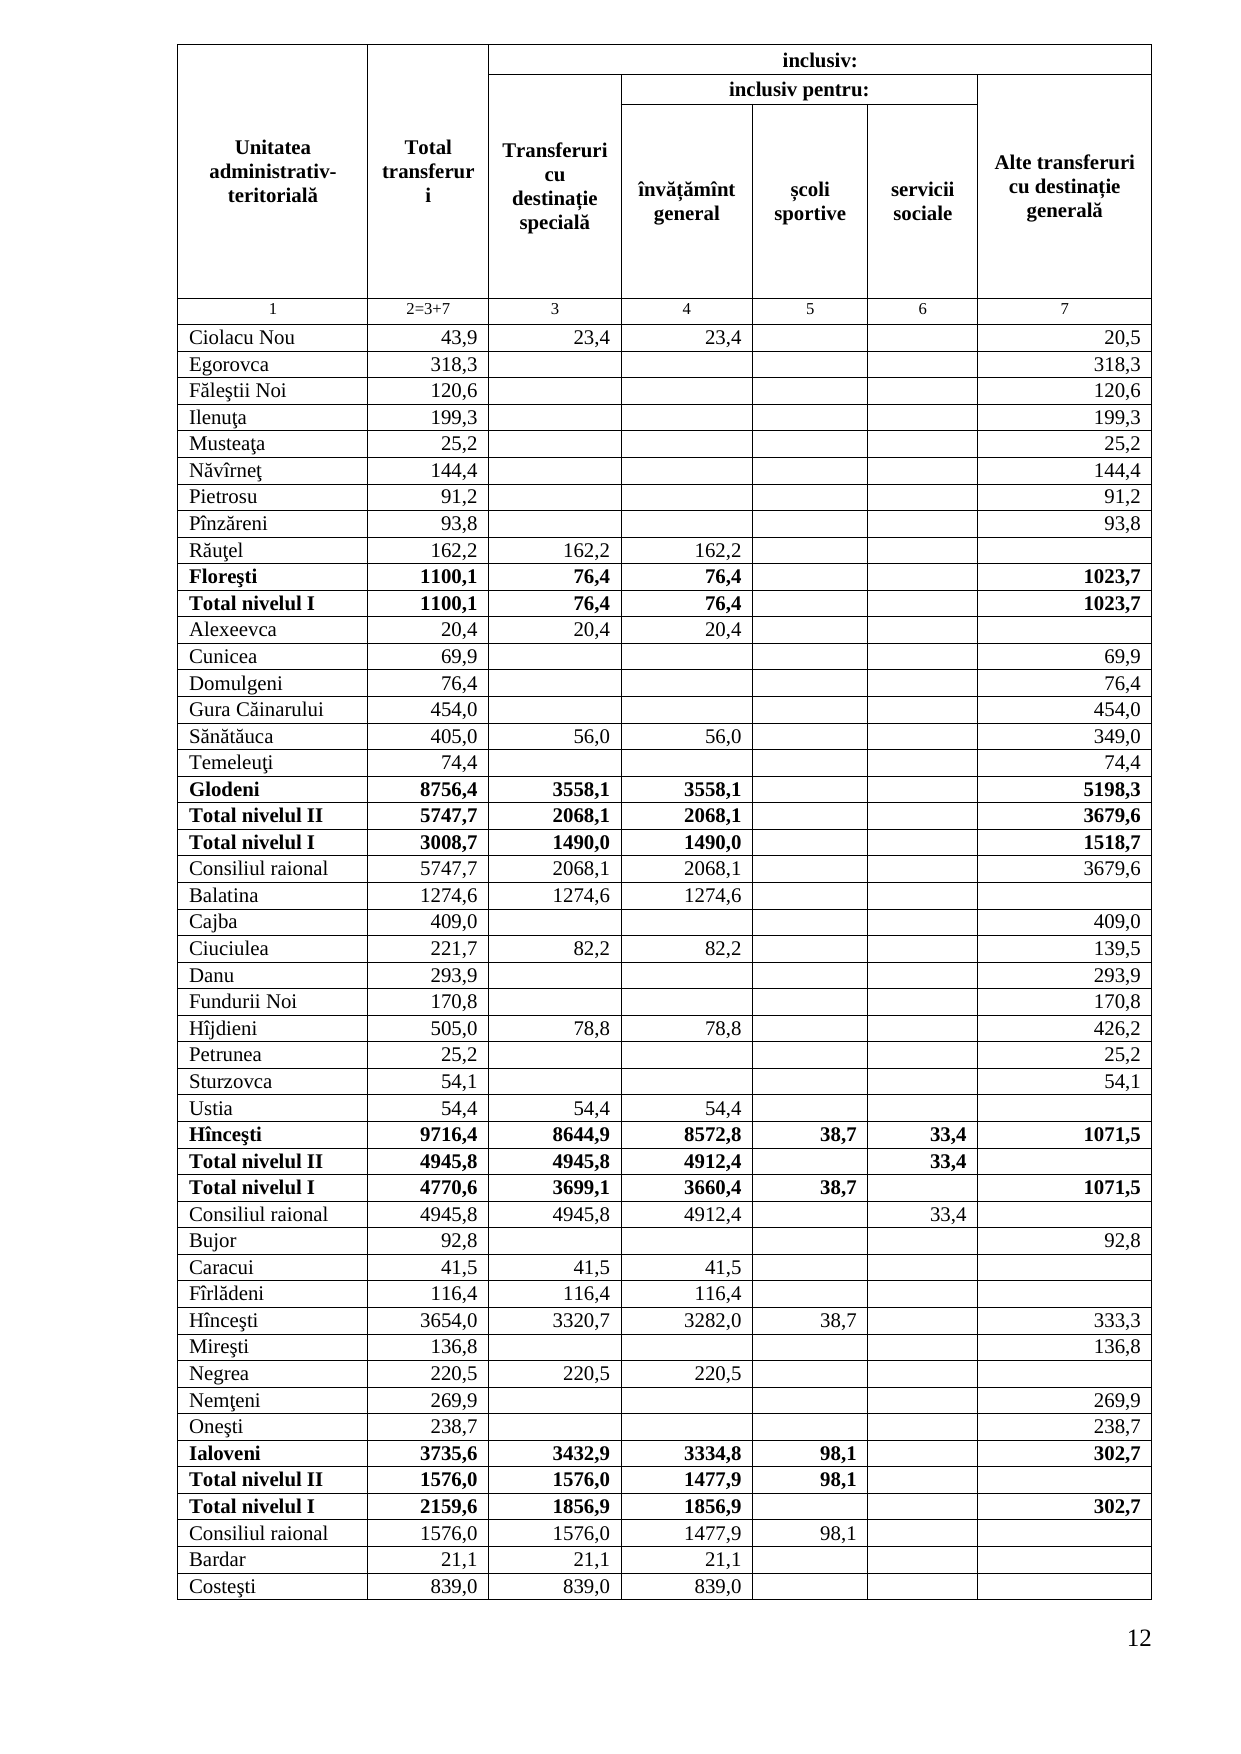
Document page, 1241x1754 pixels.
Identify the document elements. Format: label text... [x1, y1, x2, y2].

table_cell [978, 1255, 1151, 1280]
table_cell [753, 458, 867, 483]
table_cell 1071,5 [978, 1175, 1151, 1201]
table_cell 3 [489, 299, 621, 324]
table_cell 33,4 [868, 1149, 977, 1174]
table_cell 302,7 [978, 1441, 1151, 1466]
table_cell [868, 670, 977, 696]
table_cell [622, 485, 752, 510]
table_cell [753, 936, 867, 962]
table_cell Ciolacu Nou [178, 325, 367, 351]
table_cell Total nivelul II [178, 1149, 367, 1174]
table_cell 1856,9 [622, 1494, 752, 1519]
table_cell [753, 777, 867, 802]
table_cell 69,9 [978, 644, 1151, 669]
table_cell Fundurii Noi [178, 989, 367, 1015]
table_cell Nemţeni [178, 1388, 367, 1413]
table_cell 20,4 [622, 617, 752, 643]
table_cell [489, 963, 621, 988]
table_cell Gura Căinarului [178, 697, 367, 722]
table_cell 162,2 [622, 538, 752, 563]
table_cell [753, 856, 867, 882]
table_cell 54,4 [368, 1095, 488, 1121]
table_cell [489, 750, 621, 776]
table_cell [753, 378, 867, 404]
table_cell 93,8 [368, 511, 488, 537]
table_cell [622, 1388, 752, 1413]
table_cell Pînzăreni [178, 511, 367, 537]
table_cell 454,0 [368, 697, 488, 722]
table_cell Ilenuţa [178, 405, 367, 430]
table_cell 25,2 [978, 1042, 1151, 1068]
table_cell 8644,9 [489, 1122, 621, 1147]
table_cell Sturzovca [178, 1069, 367, 1094]
table_cell 33,4 [868, 1122, 977, 1147]
table_cell Petrunea [178, 1042, 367, 1068]
table_cell 333,3 [978, 1308, 1151, 1333]
table_cell 54,1 [368, 1069, 488, 1094]
table_cell Oneşti [178, 1414, 367, 1440]
table_cell 78,8 [622, 1016, 752, 1041]
table_cell [868, 963, 977, 988]
table_cell Floreşti [178, 564, 367, 590]
table_cell [622, 963, 752, 988]
table_cell 41,5 [622, 1255, 752, 1280]
table_cell [622, 697, 752, 722]
table_cell [753, 431, 867, 457]
table_cell [489, 697, 621, 722]
table_cell [622, 352, 752, 377]
table_cell 238,7 [368, 1414, 488, 1440]
table_cell [489, 458, 621, 483]
table_cell Răuţel [178, 538, 367, 563]
table_cell 3320,7 [489, 1308, 621, 1333]
table_cell [978, 1281, 1151, 1307]
table_cell 38,7 [753, 1175, 867, 1201]
table_cell [868, 1520, 977, 1546]
table_cell [978, 1574, 1151, 1599]
table_cell 3334,8 [622, 1441, 752, 1466]
table_cell [489, 1228, 621, 1254]
table_cell 56,0 [622, 724, 752, 749]
table_cell [753, 591, 867, 616]
table_cell [868, 644, 977, 669]
table_cell Făleştii Noi [178, 378, 367, 404]
table_cell [489, 405, 621, 430]
table_cell [868, 1547, 977, 1572]
table_cell 199,3 [978, 405, 1151, 430]
table_cell Transferuri cu destinație specială [489, 75, 621, 297]
table_cell [868, 910, 977, 935]
table_cell [753, 1069, 867, 1094]
table_cell 3679,6 [978, 856, 1151, 882]
table_cell 144,4 [368, 458, 488, 483]
table_cell 220,5 [622, 1361, 752, 1387]
table_cell [622, 1414, 752, 1440]
table_cell [753, 1494, 867, 1519]
table_cell [868, 1016, 977, 1041]
table_cell 21,1 [368, 1547, 488, 1572]
table_cell [753, 644, 867, 669]
table_cell 269,9 [978, 1388, 1151, 1413]
table_cell [868, 431, 977, 457]
table_cell Cajba [178, 910, 367, 935]
table_cell [978, 1547, 1151, 1572]
table_cell 2068,1 [489, 803, 621, 829]
table_cell inclusiv pentru: [622, 75, 977, 104]
table_cell [753, 989, 867, 1015]
table_cell 25,2 [978, 431, 1151, 457]
table_cell [868, 777, 977, 802]
table_cell 454,0 [978, 697, 1151, 722]
table_cell [753, 724, 867, 749]
table_cell [622, 989, 752, 1015]
table_cell 3699,1 [489, 1175, 621, 1201]
table_cell Hîjdieni [178, 1016, 367, 1041]
table_cell 1100,1 [368, 591, 488, 616]
table_cell 1274,6 [622, 883, 752, 908]
table_cell Hînceşti [178, 1308, 367, 1333]
table_cell 4770,6 [368, 1175, 488, 1201]
table_cell [978, 883, 1151, 908]
table_cell Alte transferuri cu destinație generală [978, 75, 1151, 297]
table_cell 3660,4 [622, 1175, 752, 1201]
table_header inclusiv: [489, 45, 1151, 74]
table_cell Danu [178, 963, 367, 988]
table_cell 78,8 [489, 1016, 621, 1041]
table_cell Consiliul raional [178, 856, 367, 882]
table_cell [622, 378, 752, 404]
table_cell Total nivelul I [178, 1494, 367, 1519]
table_cell 349,0 [978, 724, 1151, 749]
table_cell 76,4 [489, 564, 621, 590]
table_cell [489, 1388, 621, 1413]
table_cell 98,1 [753, 1441, 867, 1466]
table_cell 839,0 [489, 1574, 621, 1599]
table_cell [868, 352, 977, 377]
table_cell [622, 511, 752, 537]
table_cell [978, 1361, 1151, 1387]
table_cell 25,2 [368, 431, 488, 457]
table_cell 1576,0 [489, 1520, 621, 1546]
table_cell 3735,6 [368, 1441, 488, 1466]
table_cell 20,4 [368, 617, 488, 643]
table_cell Consiliul raional [178, 1520, 367, 1546]
table_cell 5747,7 [368, 856, 488, 882]
table_cell [868, 1414, 977, 1440]
table_cell 116,4 [622, 1281, 752, 1307]
table_cell 293,9 [368, 963, 488, 988]
table_cell 2=3+7 [368, 299, 488, 324]
table_cell [489, 378, 621, 404]
table_cell 116,4 [489, 1281, 621, 1307]
table_cell Ciuciulea [178, 936, 367, 962]
table_cell [753, 1281, 867, 1307]
table_cell [622, 1228, 752, 1254]
table_cell [753, 1202, 867, 1227]
table_cell Costeşti [178, 1574, 367, 1599]
table_cell Musteaţa [178, 431, 367, 457]
table_cell 269,9 [368, 1388, 488, 1413]
table_cell [868, 617, 977, 643]
table_cell 2068,1 [622, 856, 752, 882]
table_cell [622, 1335, 752, 1360]
table_cell 82,2 [489, 936, 621, 962]
table_cell [753, 750, 867, 776]
table_cell [978, 1202, 1151, 1227]
table_cell 54,4 [622, 1095, 752, 1121]
table_cell [753, 1095, 867, 1121]
table_cell 6 [868, 299, 977, 324]
table_cell [753, 883, 867, 908]
table_cell [753, 1388, 867, 1413]
table_cell 139,5 [978, 936, 1151, 962]
table_cell Mireşti [178, 1335, 367, 1360]
table_cell [868, 883, 977, 908]
table_cell 4945,8 [489, 1149, 621, 1174]
table_cell 426,2 [978, 1016, 1151, 1041]
table_cell 98,1 [753, 1467, 867, 1493]
table_cell [753, 511, 867, 537]
table_cell [868, 1574, 977, 1599]
table_cell Năvîrneţ [178, 458, 367, 483]
table_cell [868, 1494, 977, 1519]
table_cell [489, 1069, 621, 1094]
table_cell Total nivelul II [178, 803, 367, 829]
table_cell 505,0 [368, 1016, 488, 1041]
table_cell 8756,4 [368, 777, 488, 802]
table_cell 38,7 [753, 1308, 867, 1333]
table_cell [868, 1441, 977, 1466]
table_cell 3008,7 [368, 830, 488, 855]
table_cell Egorovca [178, 352, 367, 377]
table_cell 4945,8 [368, 1202, 488, 1227]
table_cell [868, 458, 977, 483]
table_cell 1100,1 [368, 564, 488, 590]
table_cell 3432,9 [489, 1441, 621, 1466]
table_cell [868, 538, 977, 563]
table_cell [753, 617, 867, 643]
table_cell [622, 405, 752, 430]
table_cell [978, 1520, 1151, 1546]
table_cell [978, 1467, 1151, 1493]
table_cell 302,7 [978, 1494, 1151, 1519]
table_cell 56,0 [489, 724, 621, 749]
table_cell [489, 485, 621, 510]
table_cell [978, 1095, 1151, 1121]
table_cell 92,8 [978, 1228, 1151, 1254]
table_cell [489, 1335, 621, 1360]
table_cell 25,2 [368, 1042, 488, 1068]
table_cell [489, 1042, 621, 1068]
table_cell [868, 750, 977, 776]
table_cell [868, 1228, 977, 1254]
table_cell 120,6 [978, 378, 1151, 404]
table_cell [868, 1069, 977, 1094]
table_cell 293,9 [978, 963, 1151, 988]
table_cell 2068,1 [489, 856, 621, 882]
table_cell Ialoveni [178, 1441, 367, 1466]
table_cell [868, 1388, 977, 1413]
table_cell [622, 644, 752, 669]
table_cell 3558,1 [622, 777, 752, 802]
table_cell 1071,5 [978, 1122, 1151, 1147]
table_cell [868, 1308, 977, 1333]
table_cell 1477,9 [622, 1467, 752, 1493]
table_cell 91,2 [368, 485, 488, 510]
table_cell 1023,7 [978, 591, 1151, 616]
table_cell 318,3 [368, 352, 488, 377]
table_cell 1274,6 [489, 883, 621, 908]
table_cell Fîrlădeni [178, 1281, 367, 1307]
table_cell [753, 830, 867, 855]
table_cell [489, 431, 621, 457]
table_cell 3654,0 [368, 1308, 488, 1333]
table_cell 23,4 [622, 325, 752, 351]
table_cell 199,3 [368, 405, 488, 430]
table_cell [978, 1149, 1151, 1174]
table_cell 43,9 [368, 325, 488, 351]
table_cell 33,4 [868, 1202, 977, 1227]
table_cell 162,2 [368, 538, 488, 563]
table_cell Ustia [178, 1095, 367, 1121]
table_cell [753, 910, 867, 935]
table_cell [753, 1574, 867, 1599]
table_cell 5747,7 [368, 803, 488, 829]
table_cell 1856,9 [489, 1494, 621, 1519]
table_cell [868, 1095, 977, 1121]
table_cell 54,4 [489, 1095, 621, 1121]
table_cell [868, 697, 977, 722]
table_cell [753, 1228, 867, 1254]
table_cell [753, 1149, 867, 1174]
table_cell 92,8 [368, 1228, 488, 1254]
table_cell [868, 936, 977, 962]
table_cell [622, 458, 752, 483]
table_cell [868, 1361, 977, 1387]
table_cell 76,4 [622, 564, 752, 590]
table_cell [753, 803, 867, 829]
table_cell 41,5 [489, 1255, 621, 1280]
table_cell Total nivelul I [178, 830, 367, 855]
table_cell 136,8 [368, 1335, 488, 1360]
table_cell 9716,4 [368, 1122, 488, 1147]
table_cell [753, 1414, 867, 1440]
table_cell 74,4 [368, 750, 488, 776]
table_cell 98,1 [753, 1520, 867, 1546]
table_cell [868, 325, 977, 351]
table_cell [489, 910, 621, 935]
table_cell Cunicea [178, 644, 367, 669]
table_cell 3679,6 [978, 803, 1151, 829]
table_cell [489, 511, 621, 537]
table_cell 1023,7 [978, 564, 1151, 590]
table_cell Negrea [178, 1361, 367, 1387]
table_cell Temeleuţi [178, 750, 367, 776]
table_cell 76,4 [622, 591, 752, 616]
table_cell [753, 325, 867, 351]
table_header Unitatea administrativ-teritorială [178, 45, 367, 297]
table_cell [622, 750, 752, 776]
table_cell [868, 856, 977, 882]
table_cell 20,5 [978, 325, 1151, 351]
table_cell 4 [622, 299, 752, 324]
table_header Total transferuri [368, 45, 488, 297]
table_cell [753, 485, 867, 510]
table_cell 221,7 [368, 936, 488, 962]
table_cell Pietrosu [178, 485, 367, 510]
table_cell [868, 1467, 977, 1493]
table_cell [489, 644, 621, 669]
table_cell Glodeni [178, 777, 367, 802]
table_cell [868, 511, 977, 537]
table_cell 54,1 [978, 1069, 1151, 1094]
table_cell [868, 803, 977, 829]
table_cell [868, 591, 977, 616]
table_cell 220,5 [489, 1361, 621, 1387]
table_cell 4912,4 [622, 1149, 752, 1174]
table_cell [868, 724, 977, 749]
table_cell 7 [978, 299, 1151, 324]
table_cell 1490,0 [622, 830, 752, 855]
table_cell 116,4 [368, 1281, 488, 1307]
table_cell [753, 1335, 867, 1360]
table_cell 21,1 [489, 1547, 621, 1572]
table_cell [868, 1042, 977, 1068]
table_cell 2159,6 [368, 1494, 488, 1519]
table_cell [622, 670, 752, 696]
table_cell 1518,7 [978, 830, 1151, 855]
table_cell [868, 378, 977, 404]
table_cell 91,2 [978, 485, 1151, 510]
table_cell 238,7 [978, 1414, 1151, 1440]
table_cell [622, 910, 752, 935]
table_cell 82,2 [622, 936, 752, 962]
table_cell 76,4 [978, 670, 1151, 696]
table_cell Bardar [178, 1547, 367, 1572]
table_cell 170,8 [978, 989, 1151, 1015]
table_cell servicii sociale [868, 105, 977, 297]
table_cell [868, 1281, 977, 1307]
table_cell [868, 1335, 977, 1360]
table_cell 41,5 [368, 1255, 488, 1280]
table_cell 1490,0 [489, 830, 621, 855]
table_cell [753, 538, 867, 563]
table_cell 162,2 [489, 538, 621, 563]
table_cell Balatina [178, 883, 367, 908]
table_cell 144,4 [978, 458, 1151, 483]
table_cell Sănătăuca [178, 724, 367, 749]
table_cell [978, 538, 1151, 563]
table_cell Hînceşti [178, 1122, 367, 1147]
table_cell [753, 963, 867, 988]
table_cell 3558,1 [489, 777, 621, 802]
table_cell [753, 1016, 867, 1041]
table_cell [868, 485, 977, 510]
table_cell [868, 830, 977, 855]
table_cell [489, 352, 621, 377]
table_cell 76,4 [489, 591, 621, 616]
table_cell [868, 564, 977, 590]
table_cell [489, 670, 621, 696]
table_cell Alexeevca [178, 617, 367, 643]
table_cell școli sportive [753, 105, 867, 297]
table_cell Total nivelul I [178, 591, 367, 616]
table_cell 405,0 [368, 724, 488, 749]
table_cell 120,6 [368, 378, 488, 404]
table_cell 2068,1 [622, 803, 752, 829]
table_cell Total nivelul I [178, 1175, 367, 1201]
table_cell 1576,0 [489, 1467, 621, 1493]
table_cell Total nivelul II [178, 1467, 367, 1493]
table_cell [753, 405, 867, 430]
table_cell 318,3 [978, 352, 1151, 377]
table_cell 409,0 [978, 910, 1151, 935]
table_cell [868, 1255, 977, 1280]
table_cell 1576,0 [368, 1467, 488, 1493]
table_cell 93,8 [978, 511, 1151, 537]
table_cell 1 [178, 299, 367, 324]
table_cell 5198,3 [978, 777, 1151, 802]
table_cell [753, 564, 867, 590]
table_cell 4945,8 [368, 1149, 488, 1174]
table_cell 38,7 [753, 1122, 867, 1147]
table_cell Caracui [178, 1255, 367, 1280]
table_cell Domulgeni [178, 670, 367, 696]
table_cell 8572,8 [622, 1122, 752, 1147]
table_cell 76,4 [368, 670, 488, 696]
table_cell [868, 405, 977, 430]
table_cell [622, 1069, 752, 1094]
table_cell [753, 1547, 867, 1572]
table_cell [622, 431, 752, 457]
table_cell 220,5 [368, 1361, 488, 1387]
table_cell 839,0 [368, 1574, 488, 1599]
table_cell 1477,9 [622, 1520, 752, 1546]
table_cell 23,4 [489, 325, 621, 351]
table_cell [868, 1175, 977, 1201]
table_cell 1576,0 [368, 1520, 488, 1546]
table_cell [753, 1255, 867, 1280]
table_cell [753, 697, 867, 722]
table_cell 4912,4 [622, 1202, 752, 1227]
table_cell 69,9 [368, 644, 488, 669]
table_cell [753, 352, 867, 377]
table_cell 20,4 [489, 617, 621, 643]
table_cell [753, 670, 867, 696]
table_cell 1274,6 [368, 883, 488, 908]
table_cell [753, 1361, 867, 1387]
table_cell 74,4 [978, 750, 1151, 776]
table_cell învățămînt general [622, 105, 752, 297]
table_cell [489, 989, 621, 1015]
table_cell 4945,8 [489, 1202, 621, 1227]
table_cell 170,8 [368, 989, 488, 1015]
table_cell [753, 1042, 867, 1068]
table_cell 839,0 [622, 1574, 752, 1599]
table_cell 409,0 [368, 910, 488, 935]
table_cell Bujor [178, 1228, 367, 1254]
table_cell 21,1 [622, 1547, 752, 1572]
table_cell [978, 617, 1151, 643]
table_cell Consiliul raional [178, 1202, 367, 1227]
table_cell 136,8 [978, 1335, 1151, 1360]
table_cell 5 [753, 299, 867, 324]
table_cell [489, 1414, 621, 1440]
table_cell 3282,0 [622, 1308, 752, 1333]
table_cell [868, 989, 977, 1015]
table_cell [622, 1042, 752, 1068]
